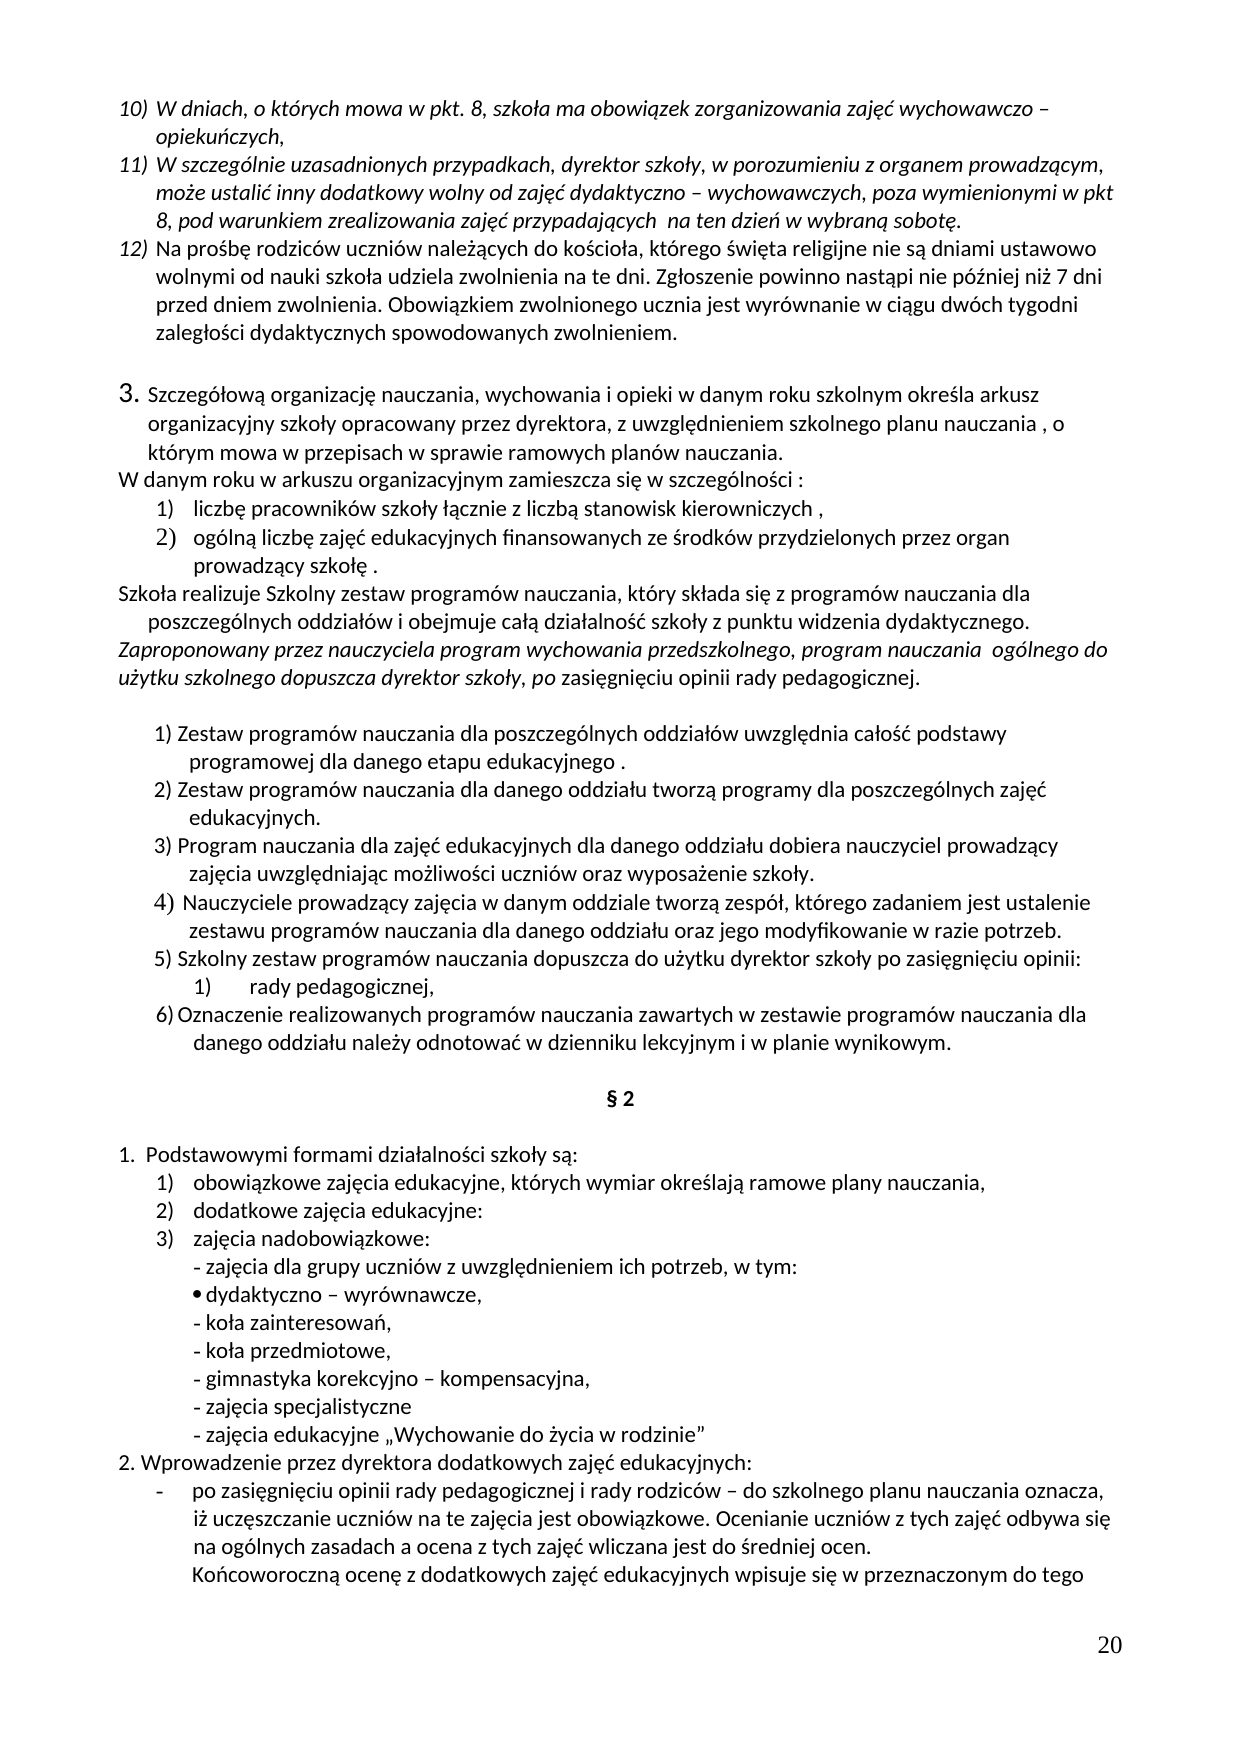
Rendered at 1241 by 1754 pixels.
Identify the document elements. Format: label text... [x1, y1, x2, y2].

list W szczególnie uzasadnionych przypadkach, dyrektor szkoły, w porozumieniu z organem prowadzącym, może ustalić inny dodatkowy wolny od zajęć dydaktyczno – wychowawczych, poza wymienionymi w pkt 8, pod warunkiem zrealizowania zajęć przypadających na ten dzień w wybraną sobotę. [118, 150, 1122, 234]
text § 2 [118, 1084, 1122, 1112]
text 2. Wprowadzenie przez dyrektora dodatkowych zajęć edukacyjnych: [118, 1448, 1122, 1476]
list Zestaw programów nauczania dla poszczególnych oddziałów uwzględnia całość podstawy programowej dla danego etapu edukacyjnego . [153, 719, 1122, 775]
text 1. Podstawowymi formami działalności szkoły są: [118, 1140, 1122, 1168]
list gimnastyka korekcyjno – kompensacyjna, [193, 1364, 1122, 1392]
list dydaktyczno – wyrównawcze, [193, 1280, 1122, 1308]
list zajęcia edukacyjne „Wychowanie do życia w rodzinie” [193, 1420, 1122, 1448]
list Program nauczania dla zajęć edukacyjnych dla danego oddziału dobiera nauczyciel prowadzący zajęcia uwzględniając możliwości uczniów oraz wyposażenie szkoły. [153, 831, 1122, 887]
list liczbę pracowników szkoły łącznie z liczbą stanowisk kierowniczych , [156, 494, 1122, 522]
list obowiązkowe zajęcia edukacyjne, których wymiar określają ramowe plany nauczania, [156, 1168, 1122, 1196]
list zajęcia specjalistyczne [193, 1392, 1122, 1420]
list zajęcia nadobowiązkowe: [156, 1224, 1122, 1252]
list dodatkowe zajęcia edukacyjne: [156, 1196, 1122, 1224]
list Oznaczenie realizowanych programów nauczania zawartych w zestawie programów nauczania dla danego oddziału należy odnotować w dzienniku lekcyjnym i w planie wynikowym. [156, 1000, 1122, 1056]
list Nauczyciele prowadzący zajęcia w danym oddziale tworzą zespół, którego zadaniem jest ustalenie zestawu programów nauczania dla danego oddziału oraz jego modyfikowanie w razie potrzeb. [153, 887, 1122, 944]
list koła przedmiotowe, [193, 1336, 1122, 1364]
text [192, 1561, 1122, 1588]
text Zaproponowany przez nauczyciela program wychowania przedszkolnego, program nauczania ogólnego do użytku szkolnego dopuszcza dyrektor szkoły, po zasięgnięciu opinii rady pedagogicznej. [118, 635, 1122, 691]
list ogólną liczbę zajęć edukacyjnych finansowanych ze środków przydzielonych przez organ prowadzący szkołę . [156, 522, 1122, 579]
list Zestaw programów nauczania dla danego oddziału tworzą programy dla poszczególnych zajęć edukacyjnych. [153, 775, 1122, 831]
list Szkolny zestaw programów nauczania dopuszcza do użytku dyrektor szkoły po zasięgnięciu opinii: [153, 944, 1122, 972]
list Szczegółową organizację nauczania, wychowania i opieki w danym roku szkolnym określa arkusz organizacyjny szkoły opracowany przez dyrektora, z uwzględnieniem szkolnego planu nauczania , o którym mowa w przepisach w sprawie ramowych planów nauczania. [118, 374, 1122, 466]
list Na prośbę rodziców uczniów należących do kościoła, którego święta religijne nie są dniami ustawowo wolnymi od nauki szkoła udziela zwolnienia na te dni. Zgłoszenie powinno nastąpi nie później niż 7 dni przed dniem zwolnienia. Obowiązkiem zwolnionego ucznia jest wyrównanie w ciągu dwóch tygodni zaległości dydaktycznych spowodowanych zwolnieniem. [118, 234, 1122, 346]
list koła zainteresowań, [193, 1308, 1122, 1336]
text W danym roku w arkuszu organizacyjnym zamieszcza się w szczególności : [118, 466, 1122, 494]
list W dniach, o których mowa w pkt. 8, szkoła ma obowiązek zorganizowania zajęć wychowawczo – opiekuńczych, [118, 94, 1122, 150]
list rady pedagogicznej, [193, 972, 1122, 1000]
list zajęcia dla grupy uczniów z uwzględnieniem ich potrzeb, w tym: [193, 1252, 1122, 1280]
text Szkoła realizuje Szkolny zestaw programów nauczania, który składa się z programów nauczania dla poszczególnych oddziałów i obejmuje całą działalność szkoły z punktu widzenia dydaktycznego. [118, 579, 1122, 635]
list po zasięgnięciu opinii rady pedagogicznej i rady rodziców – do szkolnego planu nauczania oznacza, iż uczęszczanie uczniów na te zajęcia jest obowiązkowe. Ocenianie uczniów z tych zajęć odbywa się na ogólnych zasadach a ocena z tych zajęć wliczana jest do średniej ocen. [156, 1476, 1122, 1561]
